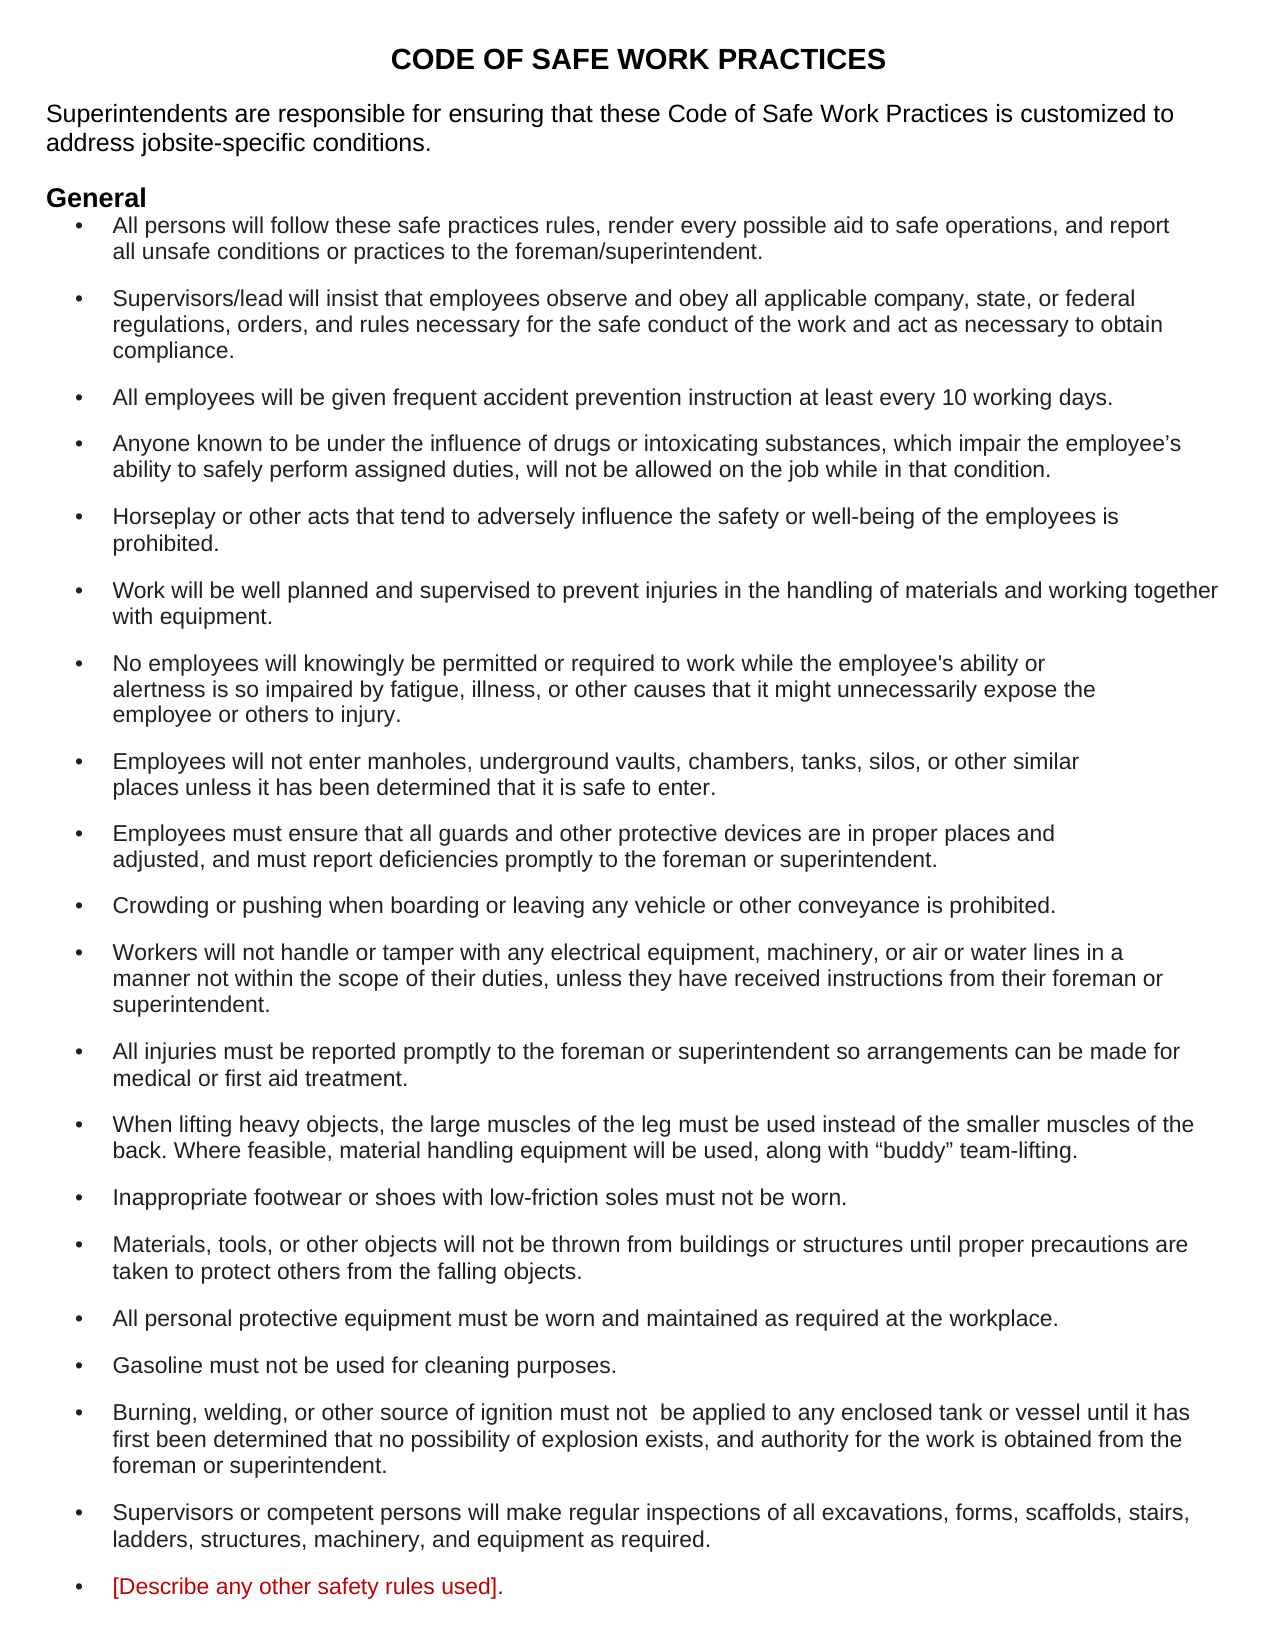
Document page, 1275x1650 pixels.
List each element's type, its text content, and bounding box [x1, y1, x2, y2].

list Inappropriate footwear or shoes with low-friction soles must not be worn. [75, 1184, 1231, 1211]
list Materials, tools, or other objects will not be thrown from buildings or structures until proper precautions are taken to protect others from the falling objects. [75, 1231, 1231, 1284]
list Workers will not handle or tamper with any electrical equipment, machinery, or air or water lines in a manner not within the scope of their duties, unless they have received instructions from their foreman or superintendent. [75, 940, 1174, 1017]
list All injuries must be reported promptly to the foreman or superintendent so arrangements can be made for medical or first aid treatment. [75, 1038, 1231, 1091]
list Anyone known to be under the influence of drugs or intoxicating substances, which impair the employee’s ability to safely perform assigned duties, will not be allowed on the job while in that condition. [75, 431, 1213, 482]
list Gasoline must not be used for cleaning purposes. [75, 1352, 1231, 1378]
list No employees will knowingly be permitted or required to work while the employee's ability or alertness is so impaired by fatigue, illness, or other causes that it might unnecessarily expose the employee or others to injury. [75, 650, 1138, 728]
list Supervisors/lead will insist that employees observe and obey all applicable company, state, or federal regulations, orders, and rules necessary for the safe conduct of the work and act as necessary to obtain compliance. [75, 286, 1182, 363]
subtitle Superintendents are responsible for ensuring that these Code of Safe Work Practices is customized to address jobsite-specific conditions. [46, 99, 1231, 157]
list All employees will be given frequent accident prevention instruction at least every 10 working days. [75, 384, 1231, 410]
list Horseplay or other acts that tend to adversely influence the safety or well-being of the employees is prohibited. [75, 503, 1231, 556]
list All persons will follow these safe practices rules, render every possible aid to safe operations, and report all unsafe conditions or practices to the foreman/superintendent. [75, 213, 1182, 265]
list All personal protective equipment must be worn and maintained as required at the workplace. [75, 1305, 1231, 1331]
list Work will be well planned and supervised to prevent injuries in the handling of materials and working together with equipment. [75, 577, 1231, 629]
list [Describe any other safety rules used]. [75, 1573, 1231, 1599]
list Crowding or pushing when boarding or leaving any vehicle or other conveyance is prohibited. [75, 893, 1174, 919]
list When lifting heavy objects, the large muscles of the leg must be used instead of the smaller muscles of the back. Where feasible, material handling equipment will be used, along with “buddy” team-lifting. [75, 1112, 1195, 1163]
text CODE OF SAFE WORK PRACTICES [46, 48, 1231, 74]
list Employees must ensure that all guards and other protective devices are in proper places and adjusted, and must report deficiencies promptly to the foreman or superintendent. [75, 821, 1138, 873]
list Burning, welding, or other source of ignition must not be applied to any enclosed tank or vessel until it has first been determined that no possibility of explosion exists, and authority for the work is obtained from the foreman or superintendent. [75, 1399, 1231, 1478]
list Supervisors or competent persons will make regular inspections of all excavations, forms, scaffolds, stairs, ladders, structures, machinery, and equipment as required. [75, 1499, 1231, 1552]
subtitle General [46, 182, 1231, 213]
list Employees will not enter manholes, underground vaults, chambers, tanks, silos, or other similar places unless it has been determined that it is safe to enter. [75, 749, 1138, 800]
